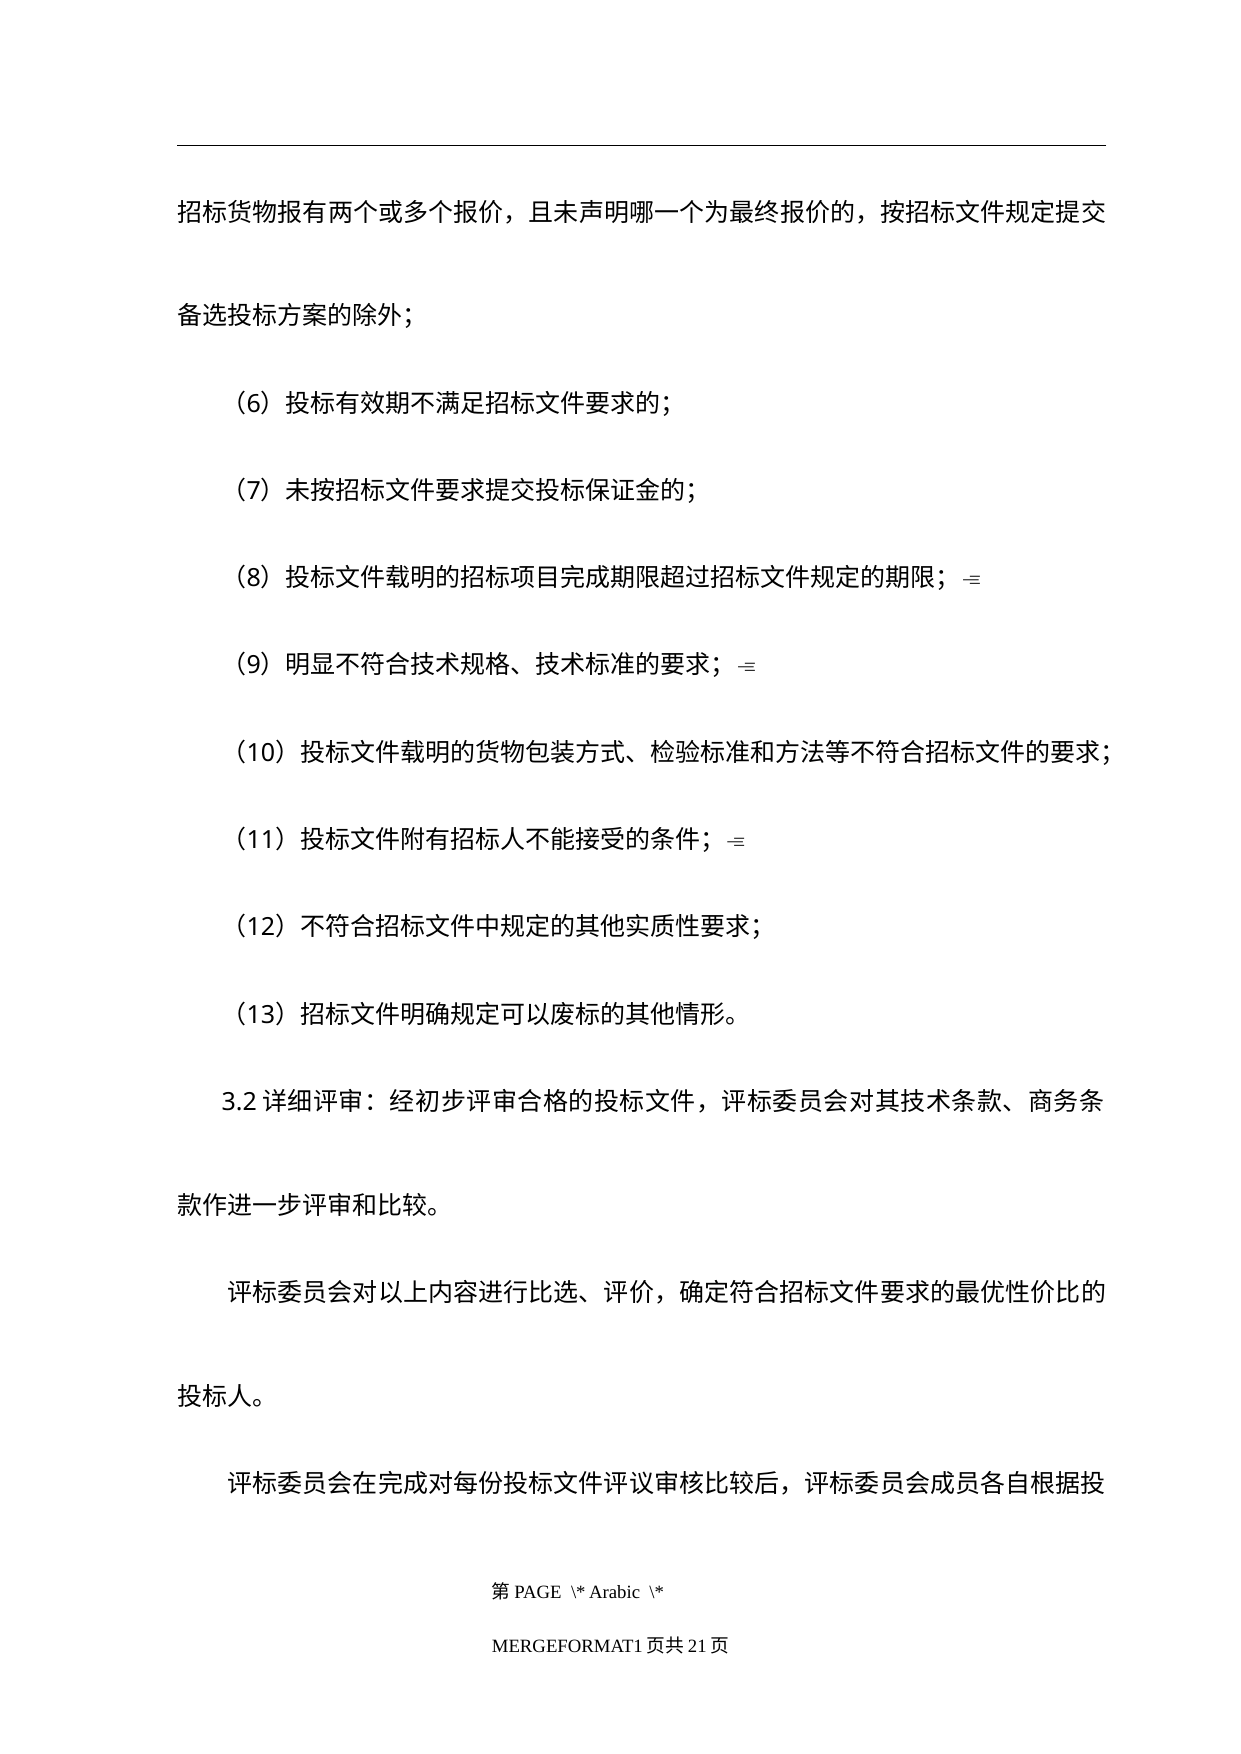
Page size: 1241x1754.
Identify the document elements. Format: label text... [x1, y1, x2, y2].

text 3.2详细评审：经初步评审合格的投标文件，评标委员会对其技术条款、商务条款作进一步评审和比较。 [177, 1065, 1106, 1238]
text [177, 1447, 1106, 1516]
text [177, 176, 1106, 348]
text （8）投标文件载明的招标项目完成期限超过招标文件规定的期限； [177, 541, 1106, 610]
text （11）投标文件附有招标人不能接受的条件； [177, 803, 1106, 872]
text 评标委员会对以上内容进行比选、评价，确定符合招标文件要求的最优性价比的投标人。 [177, 1256, 1106, 1429]
text （9）明显不符合技术规格、技术标准的要求； [177, 628, 1106, 698]
text （10）投标文件载明的货物包装方式、检验标准和方法等不符合招标文件的要求； [177, 716, 1106, 785]
text （6）投标有效期不满足招标文件要求的； [177, 367, 1106, 436]
text （13）招标文件明确规定可以废标的其他情形。 [177, 978, 1106, 1047]
text （7）未按招标文件要求提交投标保证金的； [177, 454, 1106, 523]
text （12）不符合招标文件中规定的其他实质性要求； [177, 890, 1106, 959]
